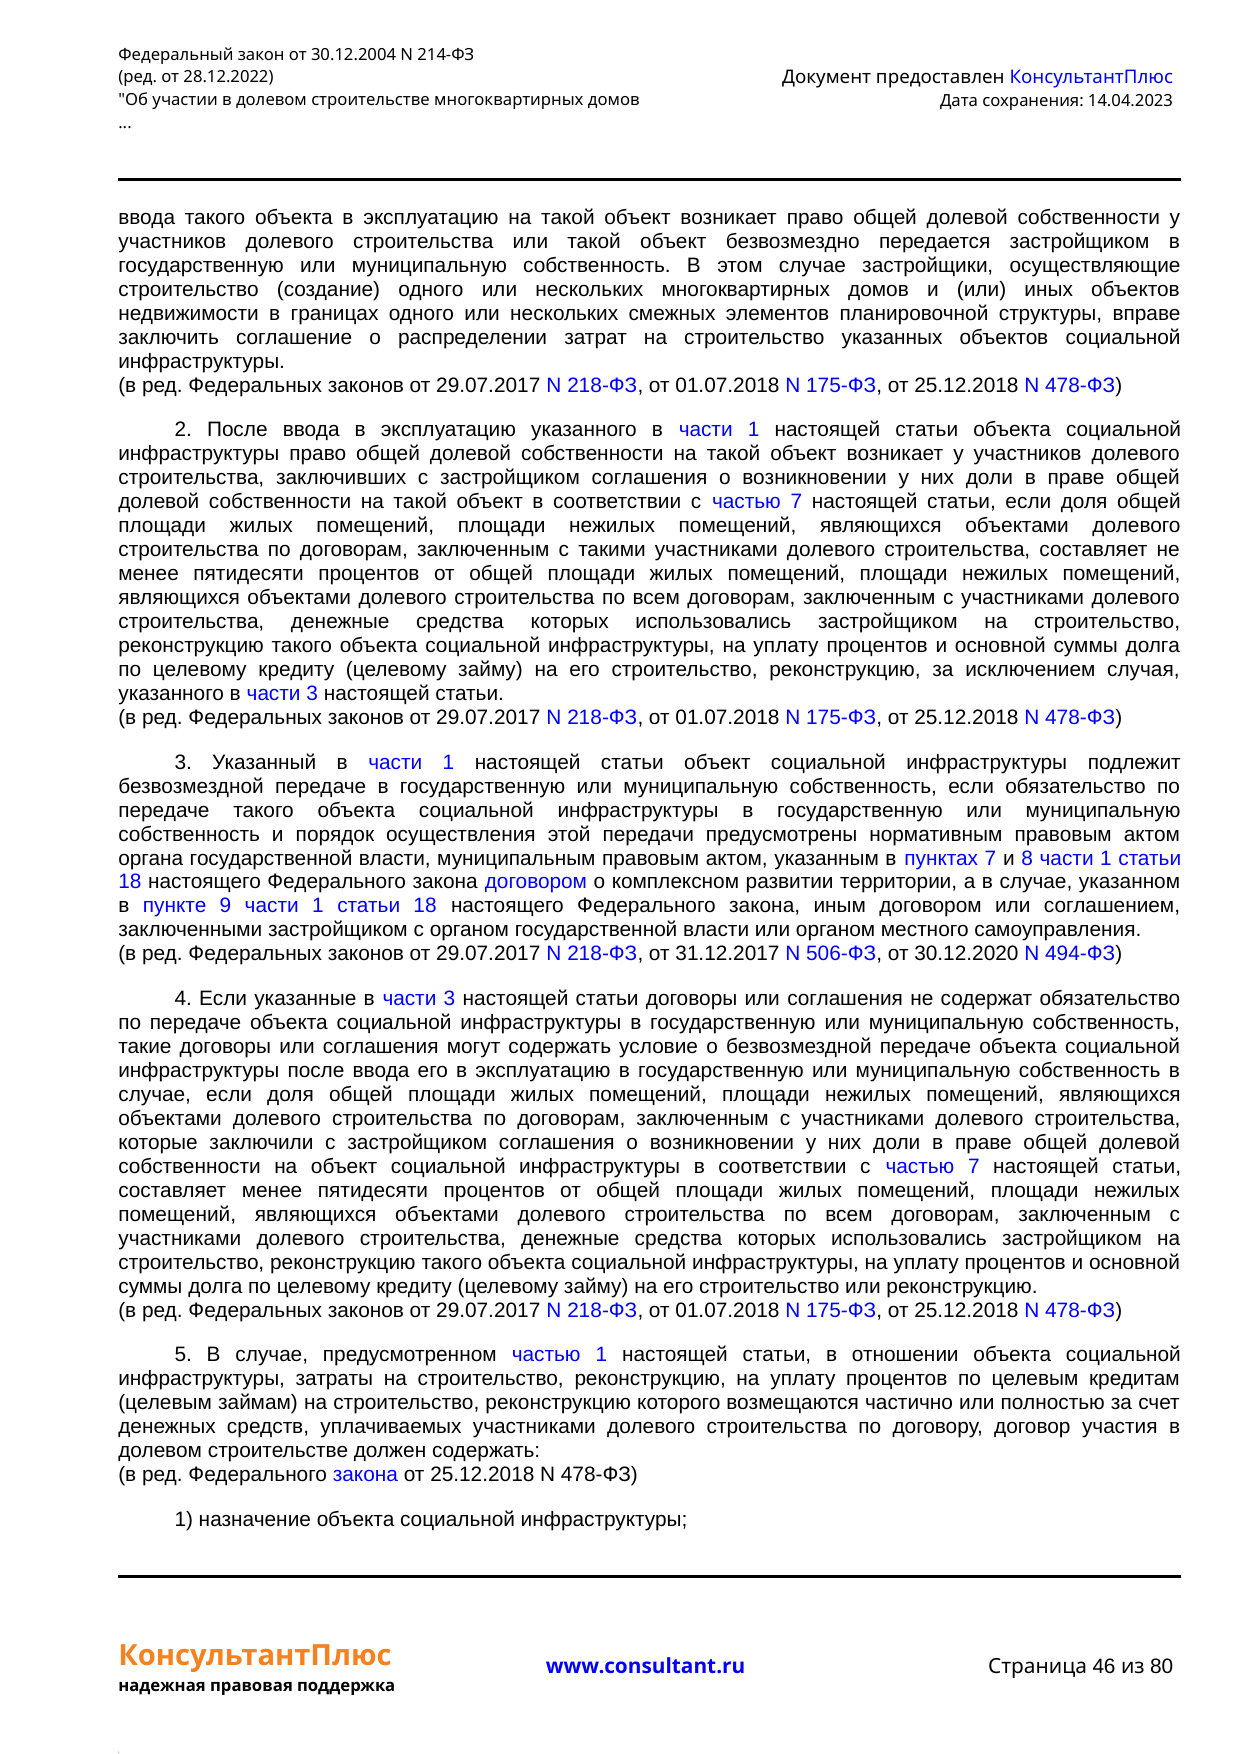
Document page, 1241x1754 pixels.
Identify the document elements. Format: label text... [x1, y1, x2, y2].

text 3. Указанный в части 1 настоящей статьи объект социальной инфраструктуры подлежит безвозмездной передаче в государственную или муниципальную собственность, если обязательство по передаче такого объекта социальной инфраструктуры в государственную или муниципальную собственность и порядок осуществления этой передачи предусмотрены нормативным правовым актом органа государственной власти, муниципальным правовым актом, указанным в пунктах 7 и 8 части 1 статьи 18 настоящего Федерального закона договором о комплексном развитии территории, а в случае, указанном в пункте 9 части 1 статьи 18 настоящего Федерального закона, иным договором или соглашением, заключенными застройщиком с органом государственной власти или органом местного самоуправления. [118, 749, 1181, 941]
text 4. Если указанные в части 3 настоящей статьи договоры или соглашения не содержат обязательство по передаче объекта социальной инфраструктуры в государственную или муниципальную собственность, такие договоры или соглашения могут содержать условие о безвозмездной передаче объекта социальной инфраструктуры после ввода его в эксплуатацию в государственную или муниципальную собственность в случае, если доля общей площади жилых помещений, площади нежилых помещений, являющихся объектами долевого строительства по договорам, заключенным с участниками долевого строительства, которые заключили с застройщиком соглашения о возникновении у них доли в праве общей долевой собственности на объект социальной инфраструктуры в соответствии с частью 7 настоящей статьи, составляет менее пятидесяти процентов от общей площади жилых помещений, площади нежилых помещений, являющихся объектами долевого строительства по всем договорам, заключенным с участниками долевого строительства, денежные средства которых использовались застройщиком на строительство, реконструкцию такого объекта социальной инфраструктуры, на уплату процентов и основной суммы долга по целевому кредиту (целевому займу) на его строительство или реконструкцию. [118, 986, 1181, 1297]
text (в ред. Федеральных законов от 29.07.2017 N 218-ФЗ, от 01.07.2018 N 175-ФЗ, от 25.12.2018 N 478-ФЗ) [118, 372, 1181, 396]
text (в ред. Федеральных законов от 29.07.2017 N 218-ФЗ, от 01.07.2018 N 175-ФЗ, от 25.12.2018 N 478-ФЗ) [118, 705, 1181, 729]
text 1) назначение объекта социальной инфраструктуры; [118, 1507, 1181, 1531]
text 2. После ввода в эксплуатацию указанного в части 1 настоящей статьи объекта социальной инфраструктуры право общей долевой собственности на такой объект возникает у участников долевого строительства, заключивших с застройщиком соглашения о возникновении у них доли в праве общей долевой собственности на такой объект в соответствии с частью 7 настоящей статьи, если доля общей площади жилых помещений, площади нежилых помещений, являющихся объектами долевого строительства по договорам, заключенным с такими участниками долевого строительства, составляет не менее пятидесяти процентов от общей площади жилых помещений, площади нежилых помещений, являющихся объектами долевого строительства по всем договорам, заключенным с участниками долевого строительства, денежные средства которых использовались застройщиком на строительство, реконструкцию такого объекта социальной инфраструктуры, на уплату процентов и основной суммы долга по целевому кредиту (целевому займу) на его строительство, реконструкцию, за исключением случая, указанного в части 3 настоящей статьи. [118, 417, 1181, 705]
text (в ред. Федерального закона от 25.12.2018 N 478-ФЗ) [118, 1462, 1181, 1486]
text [118, 205, 1181, 372]
text (в ред. Федеральных законов от 29.07.2017 N 218-ФЗ, от 31.12.2017 N 506-ФЗ, от 30.12.2020 N 494-ФЗ) [118, 941, 1181, 965]
text (в ред. Федеральных законов от 29.07.2017 N 218-ФЗ, от 01.07.2018 N 175-ФЗ, от 25.12.2018 N 478-ФЗ) [118, 1297, 1181, 1321]
text 5. В случае, предусмотренном частью 1 настоящей статьи, в отношении объекта социальной инфраструктуры, затраты на строительство, реконструкцию, на уплату процентов по целевым кредитам (целевым займам) на строительство, реконструкцию которого возмещаются частично или полностью за счет денежных средств, уплачиваемых участниками долевого строительства по договору, договор участия в долевом строительстве должен содержать: [118, 1342, 1181, 1462]
